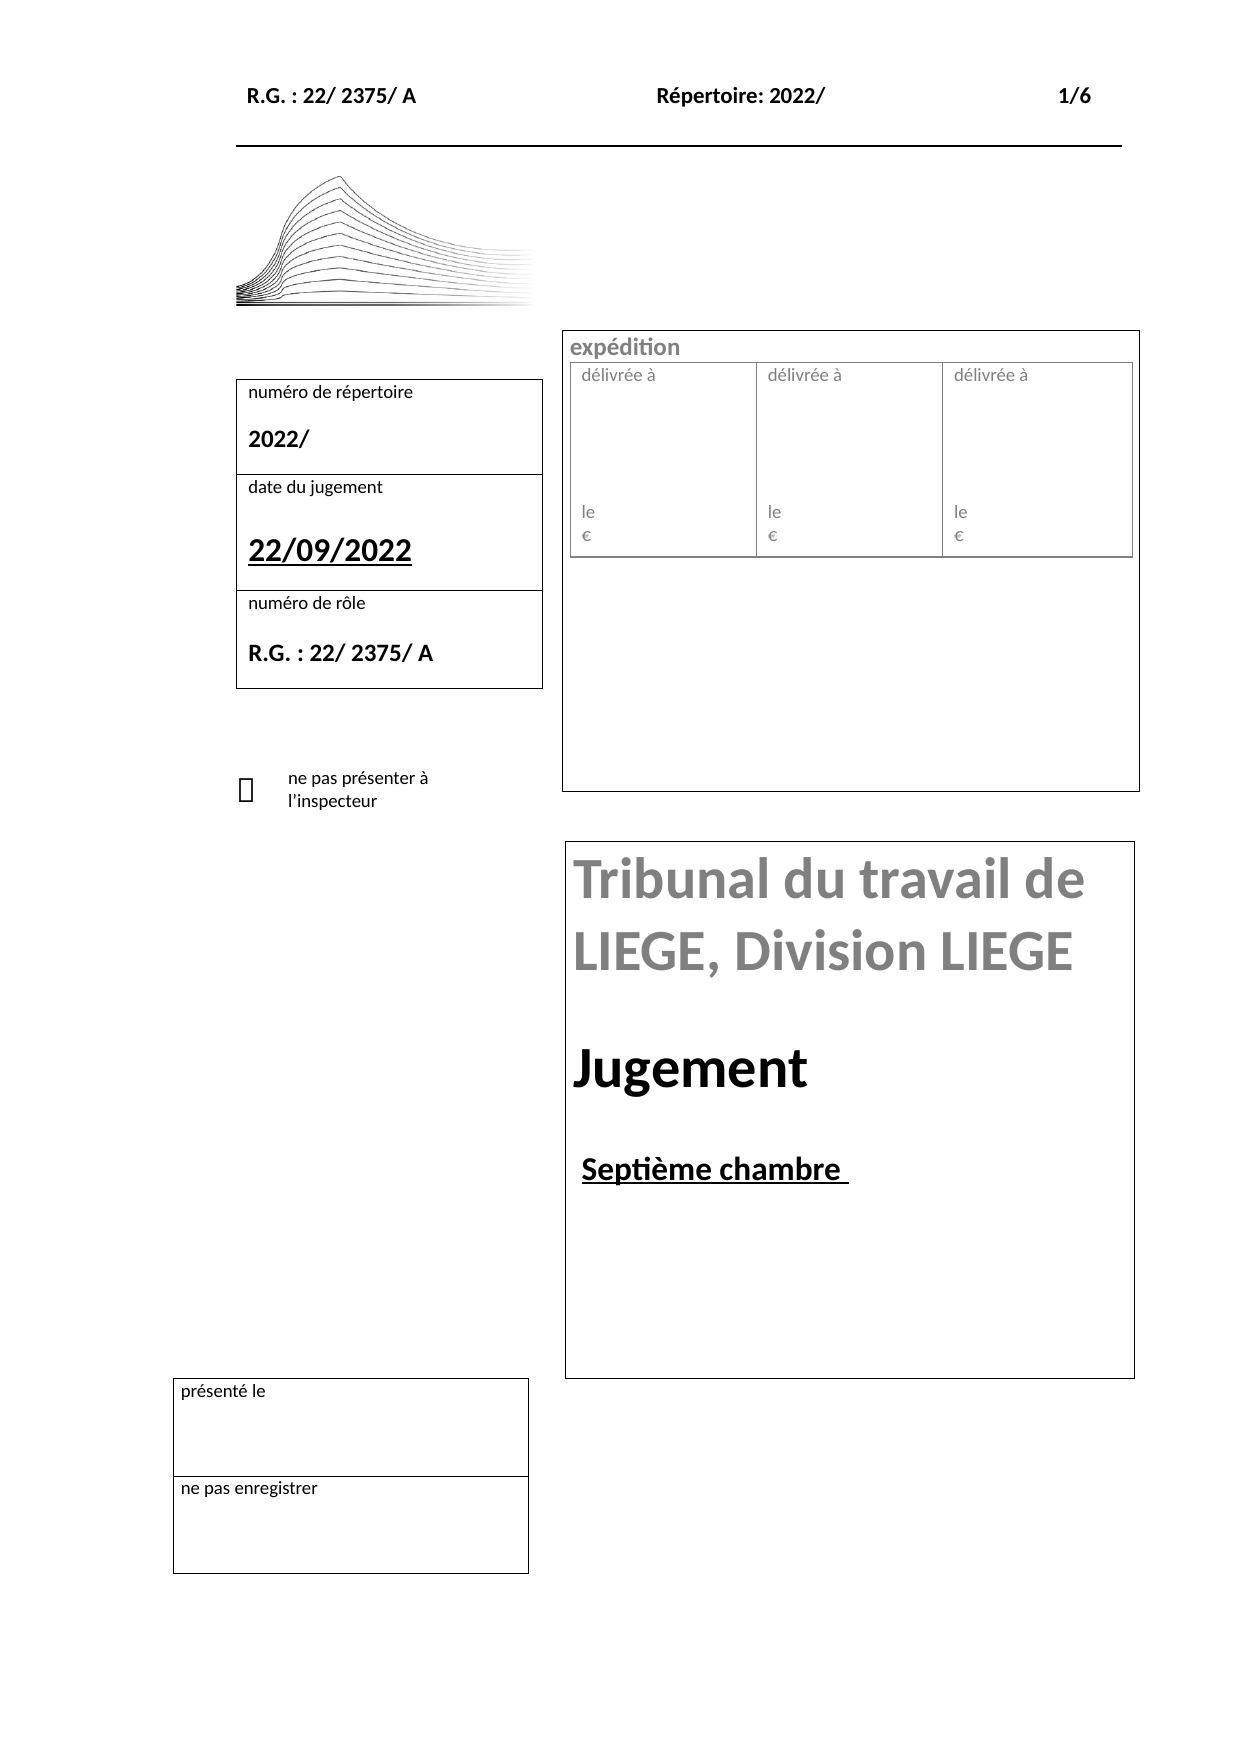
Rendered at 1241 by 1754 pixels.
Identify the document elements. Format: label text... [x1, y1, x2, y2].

table_header expédition [563, 331, 1139, 791]
table_header numéro de répertoire 2022/ [237, 380, 542, 474]
table_header ne pas présenter à l’inspecteur [277, 766, 529, 812]
table_header Tribunal du travail de LIEGE, Division LIEGE Jugement Septième chambre [566, 842, 1134, 1378]
table_header  [236, 766, 277, 812]
table_cell date du jugement [237, 475, 542, 590]
table_cell présenté le [174, 1379, 528, 1476]
picture [236, 176, 533, 306]
table_cell numéro de rôle R.G. : 22/ 2375/ A [237, 591, 542, 688]
table_cell ne pas enregistrer [174, 1477, 528, 1573]
